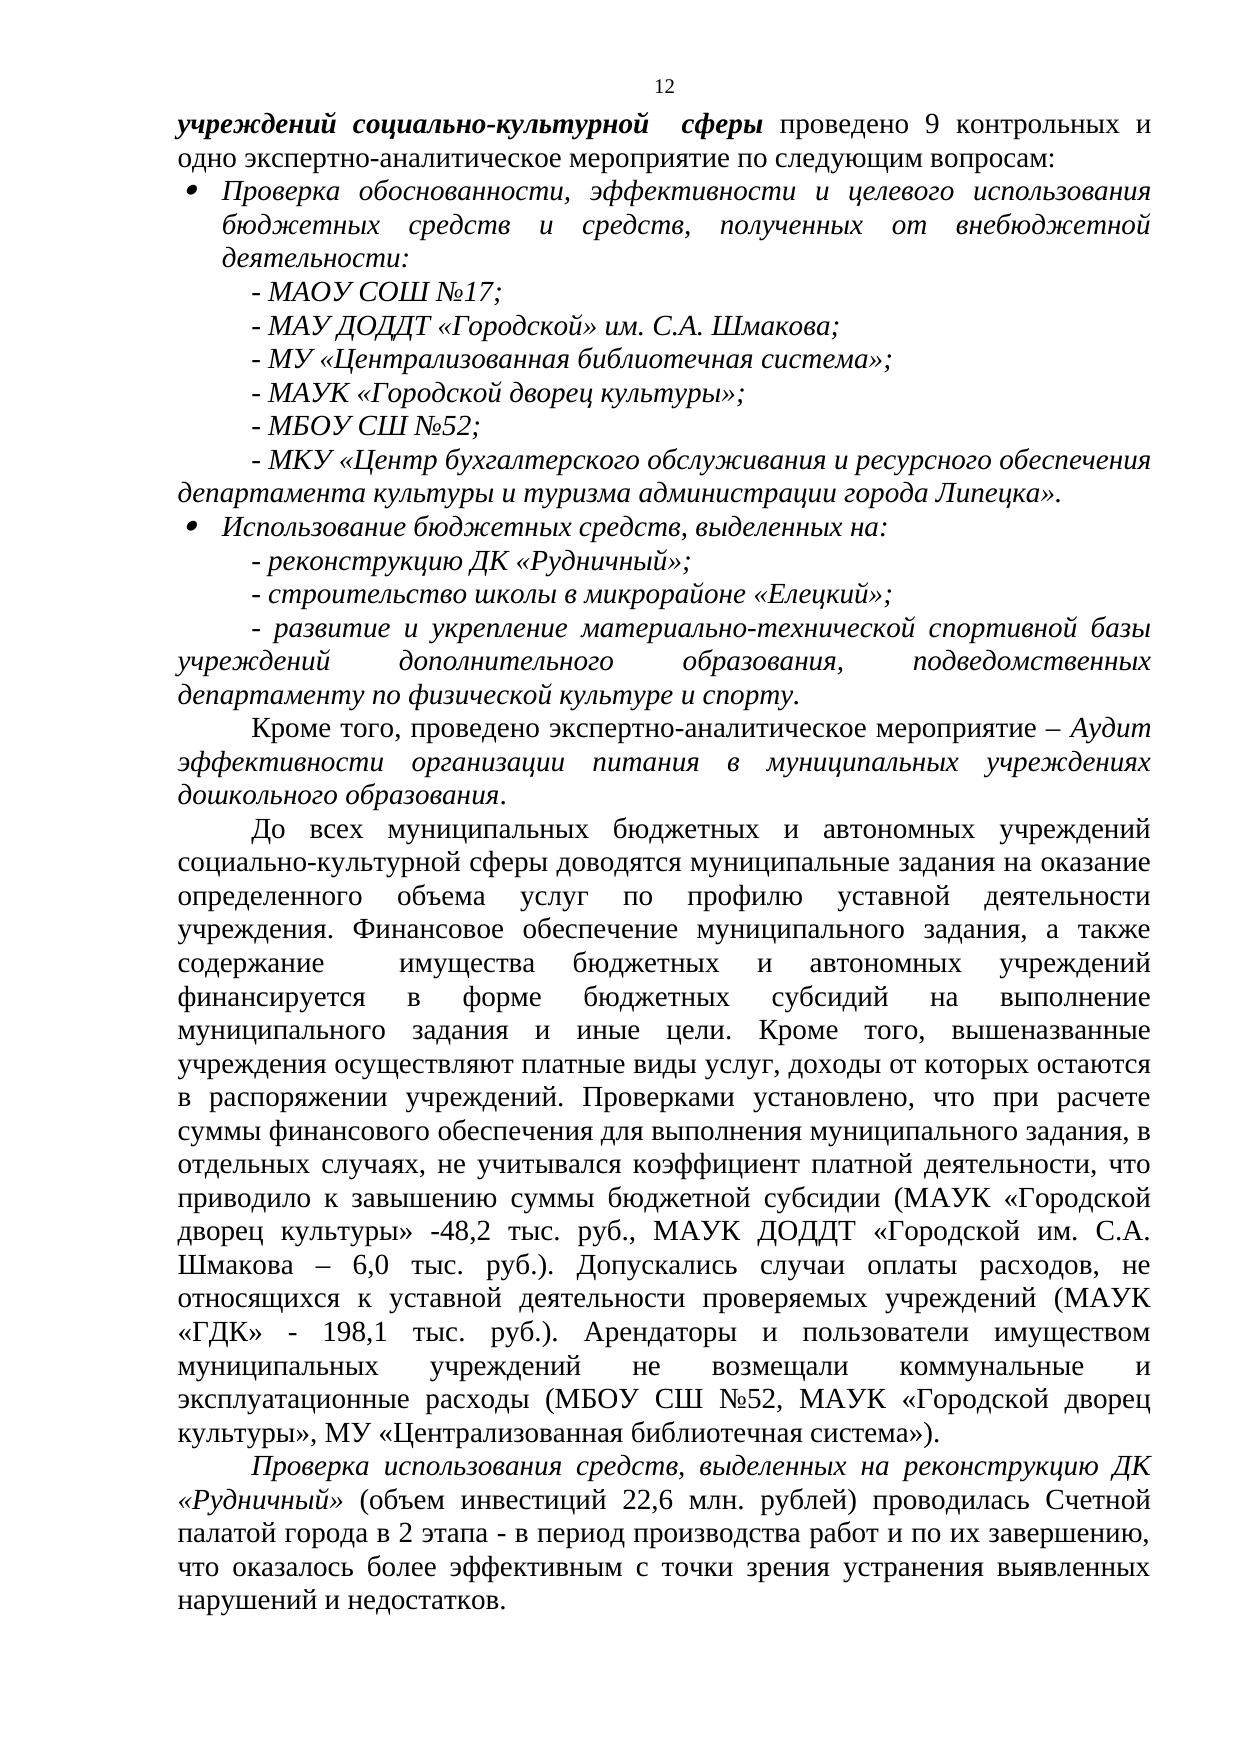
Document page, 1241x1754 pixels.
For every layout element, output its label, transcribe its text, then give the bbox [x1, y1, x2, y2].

text - реконструкцию ДК «Рудничный»; [177, 543, 1152, 576]
text До всех муниципальных бюджетных и автономных учреждений социально-культурной сферы доводятся муниципальные задания на оказание определенного объема услуг по профилю уставной деятельности учреждения. Финансовое обеспечение муниципального задания, а также содержание имущества бюджетных и автономных учреждений финансируется в форме бюджетных субсидий на выполнение муниципального задания и иные цели. Кроме того, вышеназванные учреждения осуществляют платные виды услуг, доходы от которых остаются в распоряжении учреждений. Проверками установлено, что при расчете суммы финансового обеспечения для выполнения муниципального задания, в отдельных случаях, не учитывался коэффициент платной деятельности, что приводило к завышению суммы бюджетной субсидии (МАУК «Городской дворец культуры» -48,2 тыс. руб., МАУК ДОДДТ «Городской им. С.А. Шмакова – 6,0 тыс. руб.). Допускались случаи оплаты расходов, не относящихся к уставной деятельности проверяемых учреждений (МАУК «ГДК» - 198,1 тыс. руб.). Арендаторы и пользователи имуществом муниципальных учреждений не возмещали коммунальные и эксплуатационные расходы (МБОУ СШ №52, МАУК «Городской дворец культуры», МУ «Централизованная библиотечная система»). [177, 811, 1152, 1448]
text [177, 106, 1152, 173]
text Кроме того, проведено экспертно-аналитическое мероприятие – Аудит эффективности организации питания в муниципальных учреждениях дошкольного образования. [177, 710, 1152, 811]
text - МАУК «Городской дворец культуры»; [177, 375, 1152, 408]
list Использование бюджетных средств, выделенных на: [184, 509, 1152, 543]
text - МКУ «Центр бухгалтерского обслуживания и ресурсного обеспечения департамента культуры и туризма администрации города Липецка». [177, 442, 1152, 509]
text - МАУ ДОДДТ «Городской» им. С.А. Шмакова; [177, 308, 1152, 341]
text - МАОУ СОШ №17; [177, 274, 1152, 308]
text - развитие и укрепление материально-технической спортивной базы учреждений дополнительного образования, подведомственных департаменту по физической культуре и спорту. [177, 610, 1152, 710]
text - строительство школы в микрорайоне «Елецкий»; [177, 576, 1152, 610]
text Проверка использования средств, выделенных на реконструкцию ДК «Рудничный» (объем инвестиций 22,6 млн. рублей) проводилась Счетной палатой города в 2 этапа - в период производства работ и по их завершению, что оказалось более эффективным с точки зрения устранения выявленных нарушений и недостатков. [177, 1448, 1152, 1616]
list Проверка обоснованности, эффективности и целевого использования бюджетных средств и средств, полученных от внебюджетной деятельности: [184, 173, 1152, 274]
text - МУ «Централизованная библиотечная система»; [177, 341, 1152, 375]
text - МБОУ СШ №52; [177, 408, 1152, 442]
